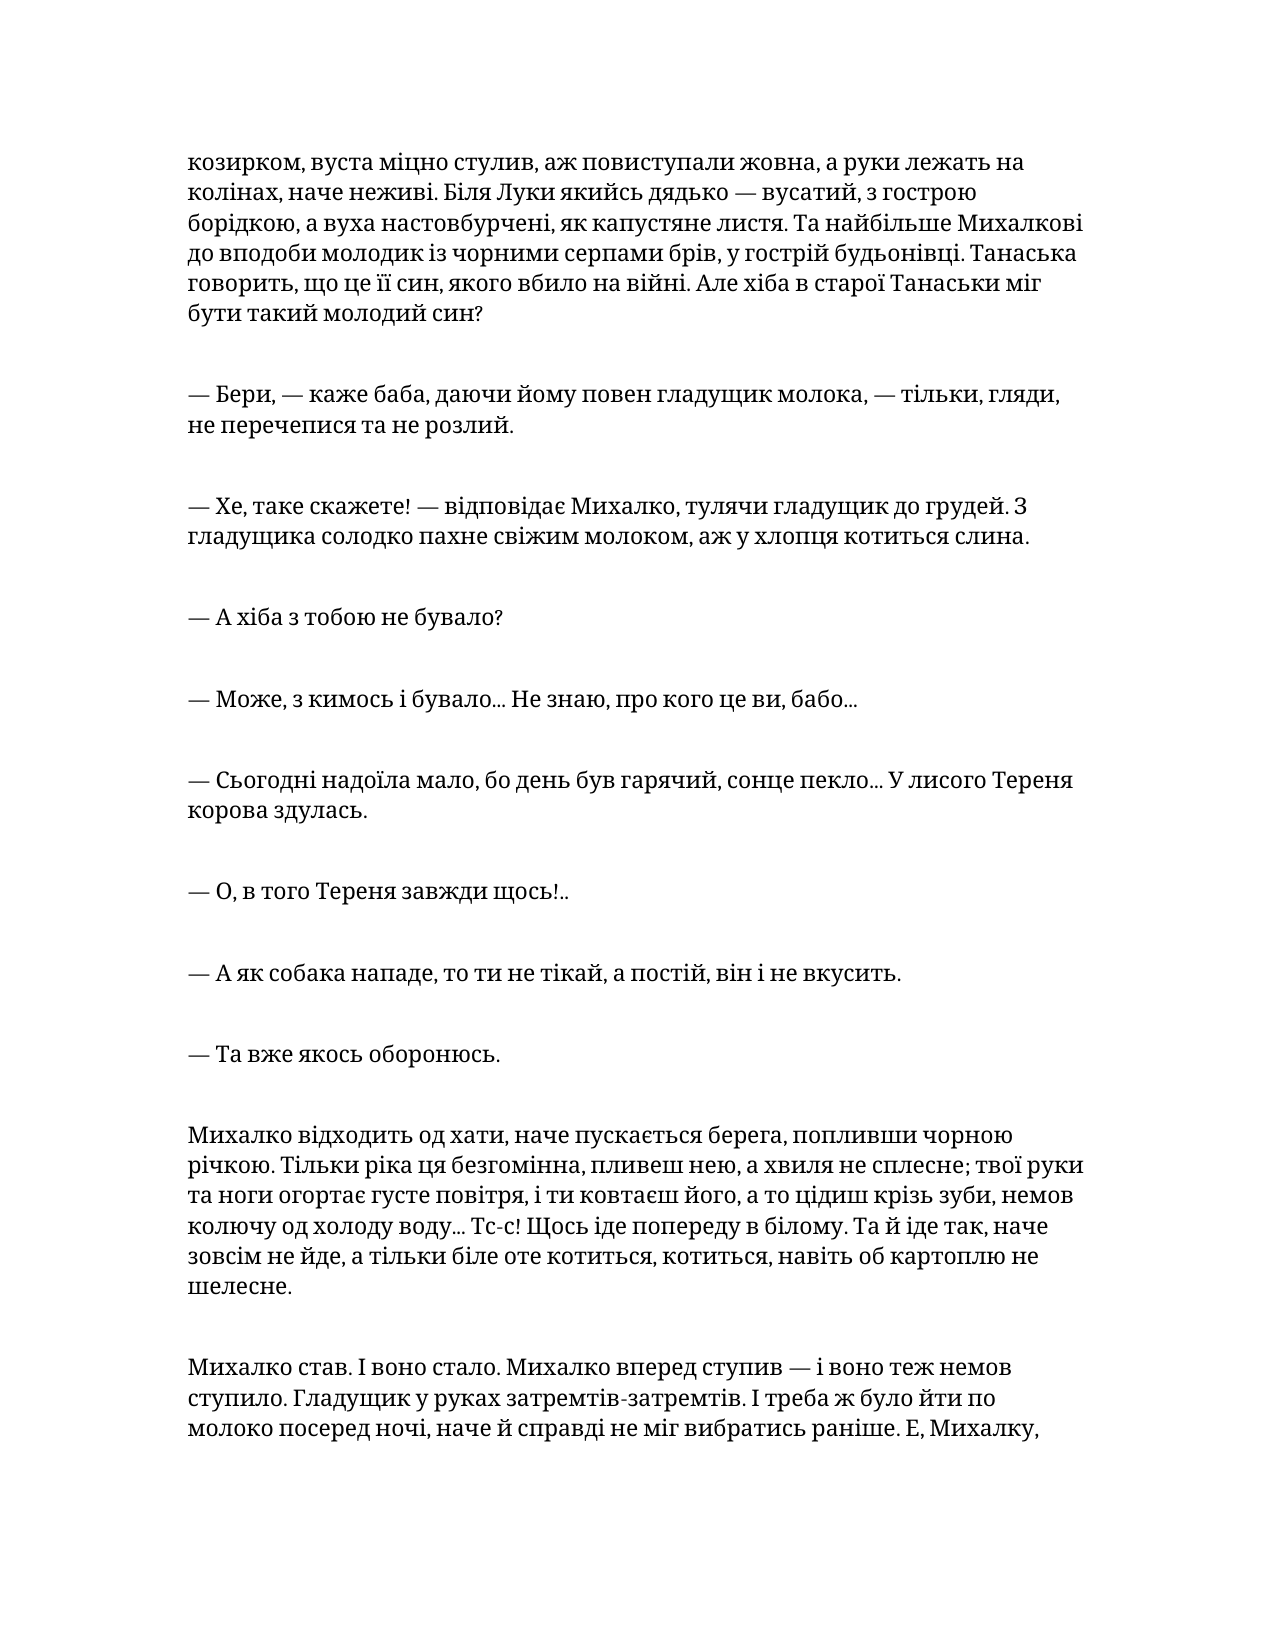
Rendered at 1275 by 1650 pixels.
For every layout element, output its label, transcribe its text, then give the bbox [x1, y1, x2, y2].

text — Та вже якось оборонюсь. [187, 1011, 1087, 1068]
text — Хе, таке скажете! — відповідає Михалко, тулячи гладущик до грудей. З гладущика солодко пахне свіжим молоком, аж у хлопця котиться слина. [187, 463, 1087, 550]
text — Бери, — каже баба, даючи йому повен гладущик молока, — тільки, гляди, не перечепися та не розлий. [187, 352, 1087, 439]
text — Може, з кимось і бувало... Не знаю, про кого це ви, бабо... [187, 656, 1087, 713]
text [187, 150, 1087, 327]
text — А як собака нападе, то ти не тікай, а постій, він і не вкусить. [187, 930, 1087, 987]
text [187, 1325, 1087, 1442]
text Михалко відходить од хати, наче пускається берега, попливши чорною річкою. Тільки ріка ця безгомінна, пливеш нею, а хвиля не сплесне; твої руки та ноги огортає густе повітря, і ти ковтаєш його, а то цідиш крізь зуби, немов колючу од холоду воду... Тс-с! Щось іде попереду в білому. Та й іде так, наче зовсім не йде, а тільки біле оте котиться, котиться, навіть об картоплю не шелесне. [187, 1093, 1087, 1300]
text — Сьогодні надоїла мало, бо день був гарячий, сонце пекло... У лисого Тереня корова здулась. [187, 737, 1087, 824]
text — О, в того Тереня завжди щось!.. [187, 849, 1087, 906]
text — А хіба з тобою не бувало? [187, 575, 1087, 632]
